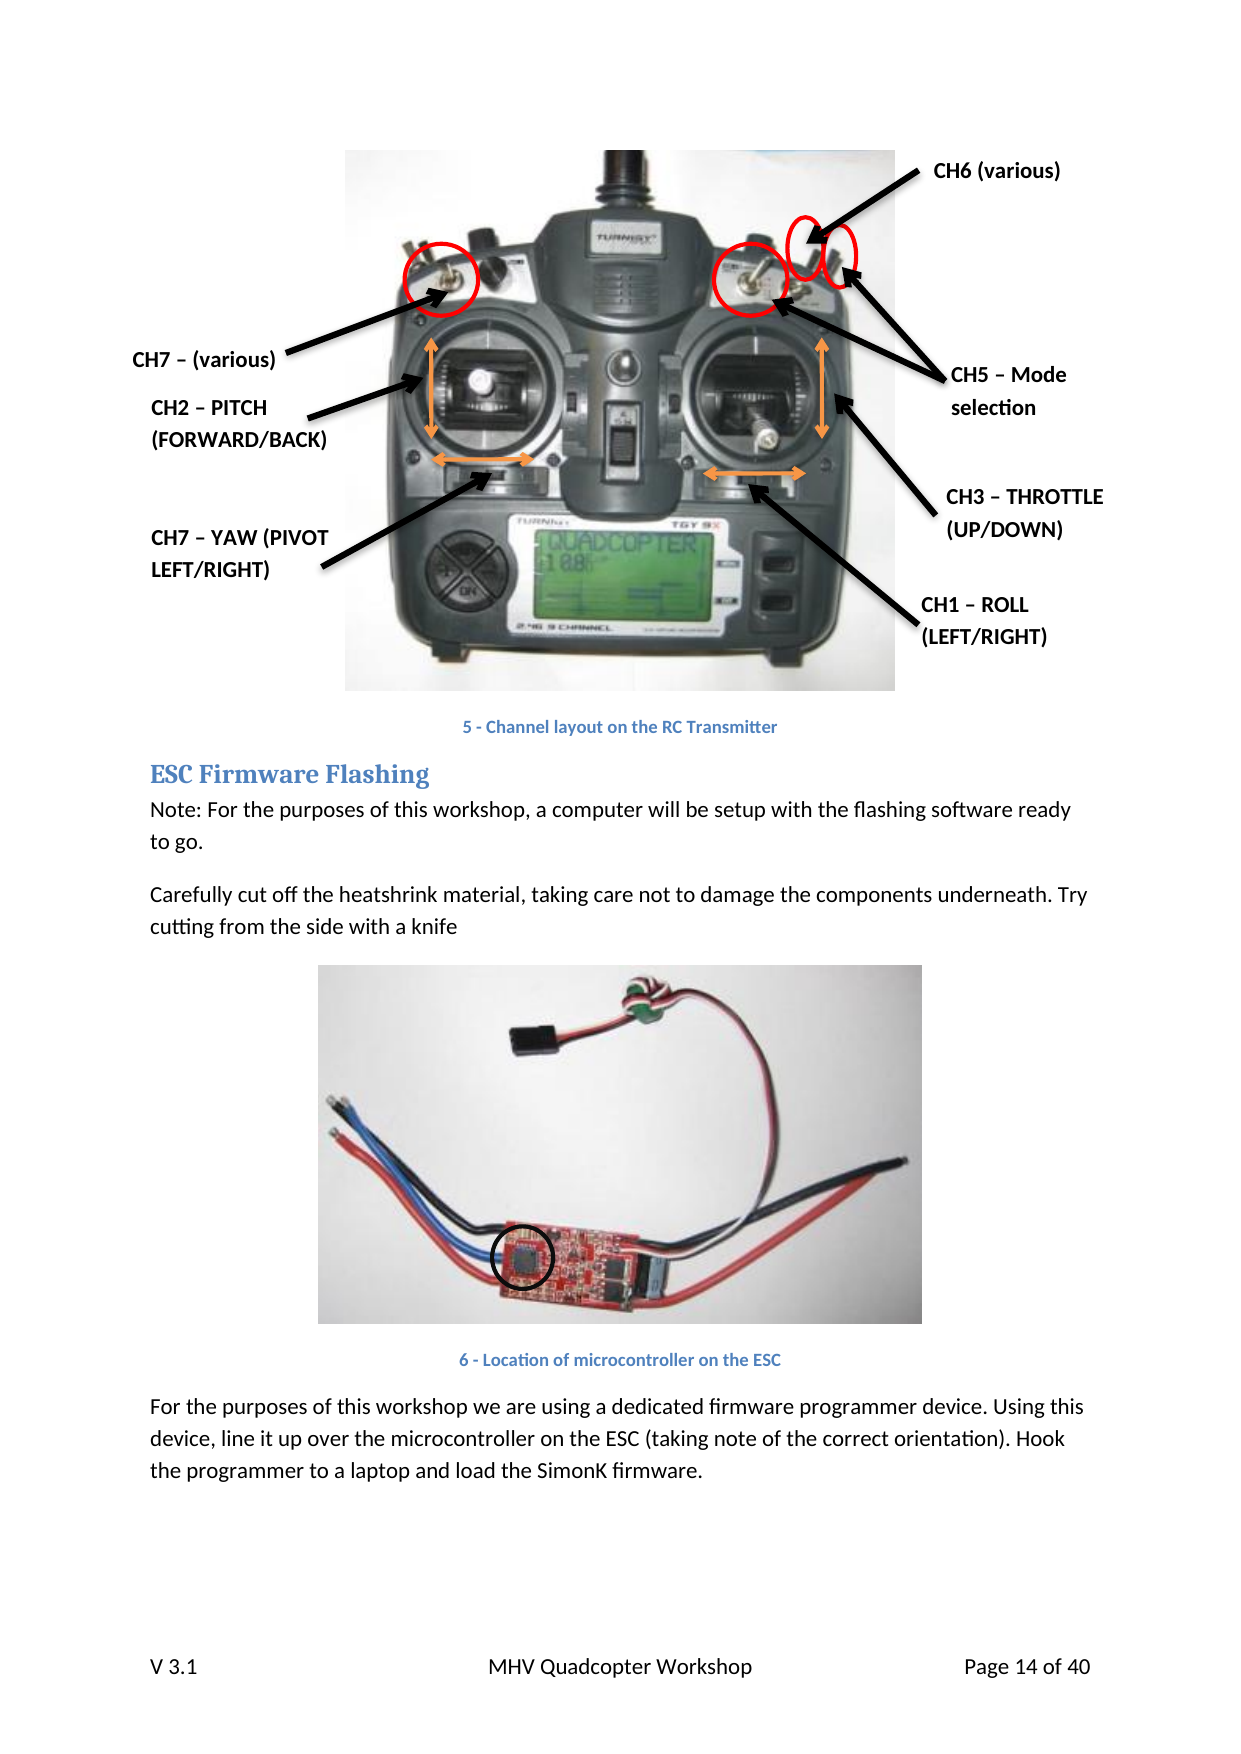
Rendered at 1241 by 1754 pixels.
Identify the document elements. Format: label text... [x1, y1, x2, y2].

picture [786, 270, 895, 353]
picture [717, 246, 785, 313]
picture [790, 220, 821, 277]
picture [845, 191, 895, 319]
picture [407, 246, 475, 313]
text Note: For the purposes of this workshop, a computer will be setup with the flashing software ready to go. [150, 795, 1090, 855]
subtitle ESC Firmware Flashing [150, 759, 1090, 791]
text Carefully cut off the heatshrink material, taking care not to damage the components underneath. Try cutting from the side with a knife [150, 880, 1090, 941]
text For the purposes of this workshop we are using a dedicated firmware programmer device. Using this device, line it up over the microcontroller on the ESC (taking note of the correct orientation). Hook the programmer to a laptop and load the SimonK firmware. [150, 1392, 1090, 1484]
picture [826, 228, 854, 285]
text 6 - Location of microcontroller on the ESC [150, 1348, 1090, 1371]
picture [318, 965, 922, 1324]
text 5 - Channel layout on the RC Transmitter [150, 716, 1090, 738]
picture [345, 150, 895, 691]
